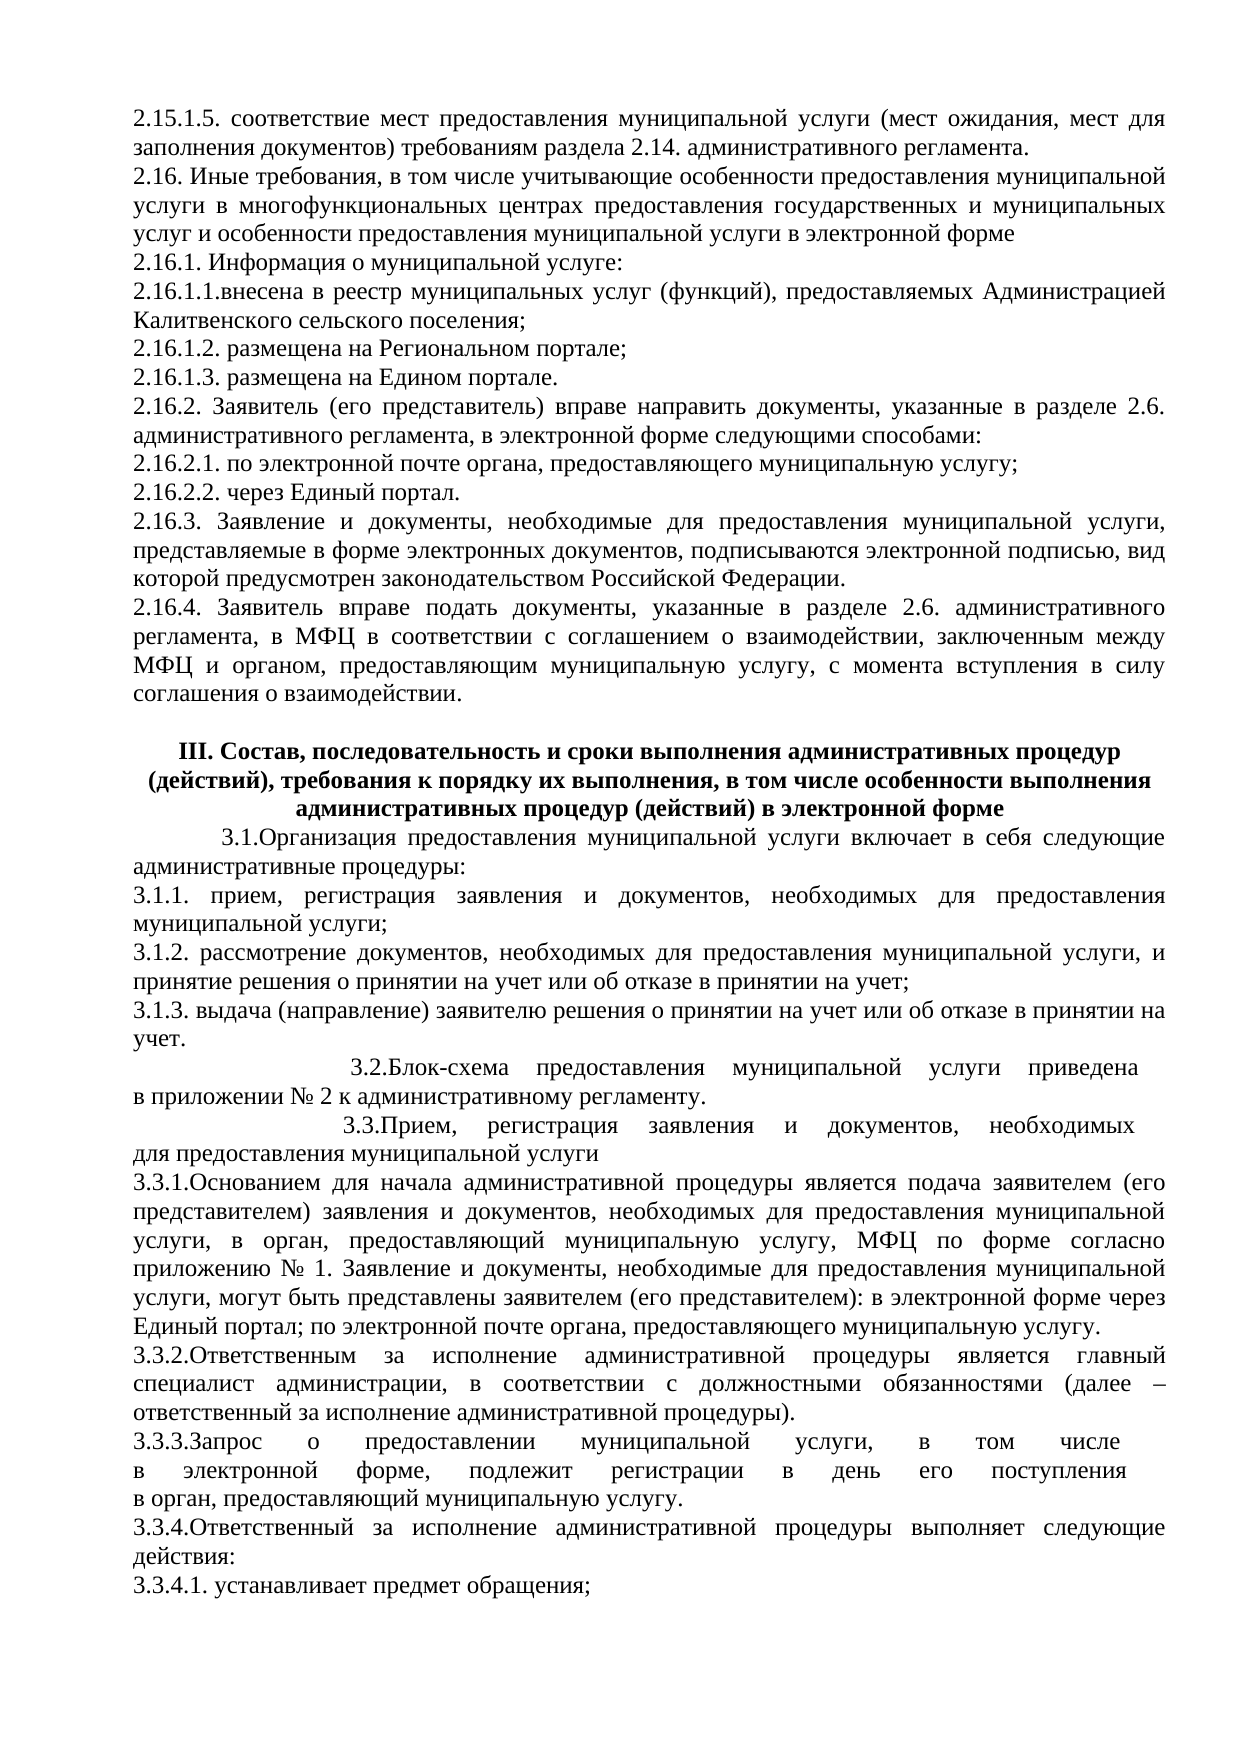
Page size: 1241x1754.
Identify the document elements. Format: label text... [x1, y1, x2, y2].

text 3.3.1.Основанием для начала административной процедуры является подача заявителем (его представителем) заявления и документов, необходимых для предоставления муниципальной услуги, в орган, предоставляющий муниципальную услугу, МФЦ по форме согласно приложению № 1. Заявление и документы, необходимые для предоставления муниципальной услуги, могут быть представлены заявителем (его представителем): в электронной форме через Единый портал; по электронной почте органа, предоставляющего муниципальную услугу. [133, 1167, 1167, 1340]
text 3.1.Организация предоставления муниципальной услуги включает в себя следующие административные процедуры: [133, 822, 1167, 880]
text 2.16.2.2. через Единый портал. [133, 477, 1167, 506]
text 2.16.1. Информация о муниципальной услуге: [133, 247, 1167, 276]
text 3.1.3. выдача (направление) заявителю решения о принятии на учет или об отказе в принятии на учет. [133, 995, 1167, 1052]
text 2.16.1.3. размещена на Едином портале. [133, 362, 1167, 391]
text 2.16.1.1.внесена в реестр муниципальных услуг (функций), предоставляемых Администрацией Калитвенского сельского поселения; [133, 276, 1167, 333]
text 3.3.4.1. устанавливает предмет обращения; [133, 1570, 1167, 1598]
text 2.16.1.2. размещена на Региональном портале; [133, 333, 1167, 362]
text 3.1.2. рассмотрение документов, необходимых для предоставления муниципальной услуги, и принятие решения о принятии на учет или об отказе в принятии на учет; [133, 937, 1167, 995]
text 3.3.2.Ответственным за исполнение административной процедуры является главный специалист администрации, в соответствии с должностными обязанностями (далее – ответственный за исполнение административной процедуры). [133, 1340, 1167, 1426]
text 3.3.3.Запрос о предоставлении муниципальной услуги, в том числе в электронной форме, подлежит регистрации в день его поступления в орган, предоставляющий муниципальную услугу. [133, 1426, 1167, 1512]
text 3.2.Блок-схема предоставления муниципальной услуги приведена в приложении № 2 к административному регламенту. [133, 1052, 1167, 1110]
text 2.16.2. Заявитель (его представитель) вправе направить документы, указанные в разделе 2.6. административного регламента, в электронной форме следующими способами: [133, 391, 1167, 448]
text 2.15.1.5. соответствие мест предоставления муниципальной услуги (мест ожидания, мест для заполнения документов) требованиям раздела 2.14. административного регламента. [133, 103, 1167, 161]
text III. Состав, последовательность и сроки выполнения административных процедур (действий), требования к порядку их выполнения, в том числе особенности выполнения административных процедур (действий) в электронной форме [133, 736, 1167, 822]
text 2.16. Иные требования, в том числе учитывающие особенности предоставления муниципальной услуги в многофункциональных центрах предоставления государственных и муниципальных услуг и особенности предоставления муниципальной услуги в электронной форме [133, 161, 1167, 247]
text 2.16.4. Заявитель вправе подать документы, указанные в разделе 2.6. административного регламента, в МФЦ в соответствии с соглашением о взаимодействии, заключенным между МФЦ и органом, предоставляющим муниципальную услугу, с момента вступления в силу соглашения о взаимодействии. [133, 592, 1167, 707]
text 3.3.Прием, регистрация заявления и документов, необходимых для предоставления муниципальной услуги [133, 1110, 1167, 1167]
text 3.1.1. прием, регистрация заявления и документов, необходимых для предоставления муниципальной услуги; [133, 880, 1167, 937]
text 2.16.3. Заявление и документы, необходимые для предоставления муниципальной услуги, представляемые в форме электронных документов, подписываются электронной подписью, вид которой предусмотрен законодательством Российской Федерации. [133, 506, 1167, 592]
text 2.16.2.1. по электронной почте органа, предоставляющего муниципальную услугу; [133, 448, 1167, 477]
text 3.3.4.Ответственный за исполнение административной процедуры выполняет следующие действия: [133, 1512, 1167, 1570]
